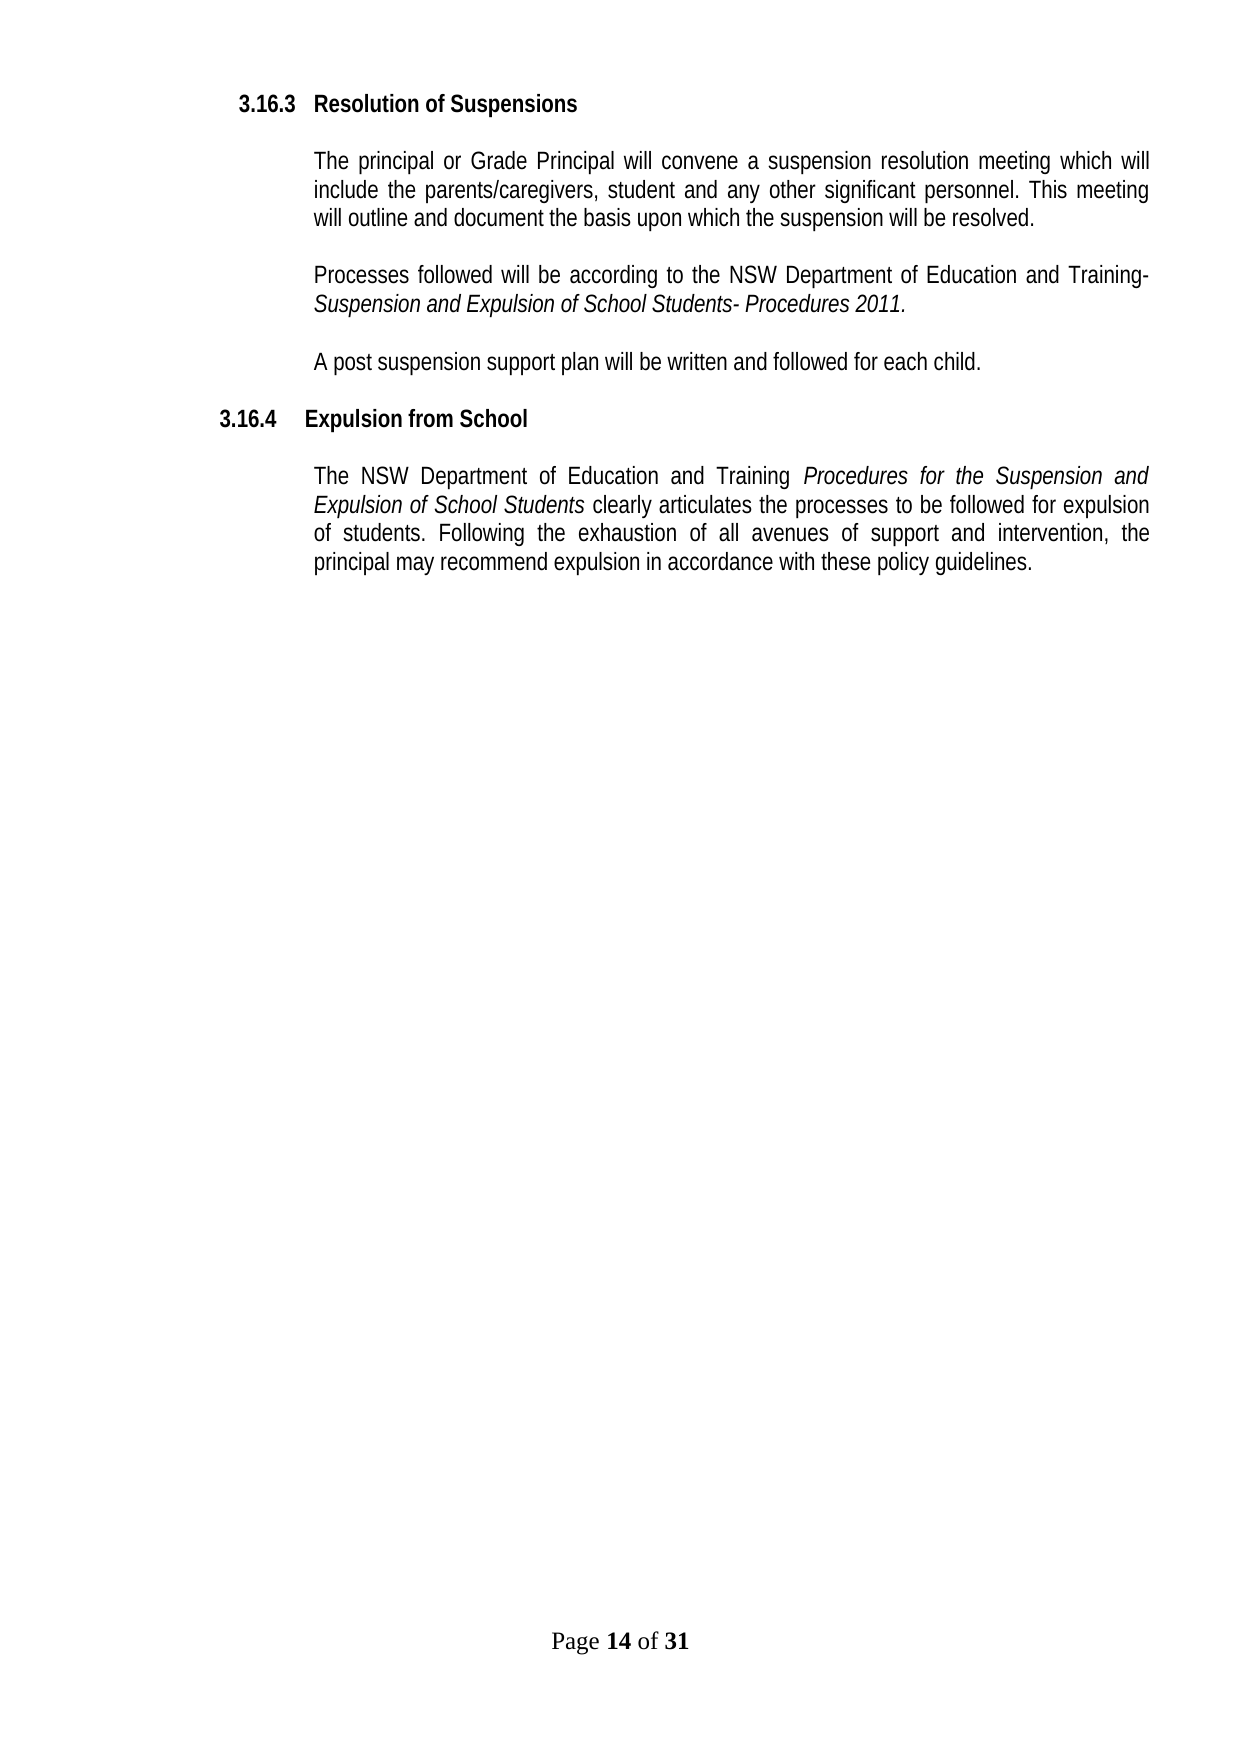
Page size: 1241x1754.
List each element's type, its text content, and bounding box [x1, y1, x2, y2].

text A post suspension support plan will be written and followed for each child. [89, 346, 1152, 375]
text 3.16.4 Expulsion from School [89, 404, 1152, 432]
text Processes followed will be according to the NSW Department of Education and Training- Suspension and Expulsion of School Students- Procedures 2011. [89, 261, 1152, 318]
text The principal or Grade Principal will convene a suspension resolution meeting which will include the parents/caregivers, student and any other significant personnel. This meeting will outline and document the basis upon which the suspension will be resolved. [89, 146, 1152, 232]
subtitle Resolution of Suspensions [239, 89, 1149, 117]
text The NSW Department of Education and Training Procedures for the Suspension and Expulsion of School Students clearly articulates the processes to be followed for expulsion of students. Following the exhaustion of all avenues of support and intervention, the principal may recommend expulsion in accordance with these policy guidelines. [89, 461, 1152, 576]
